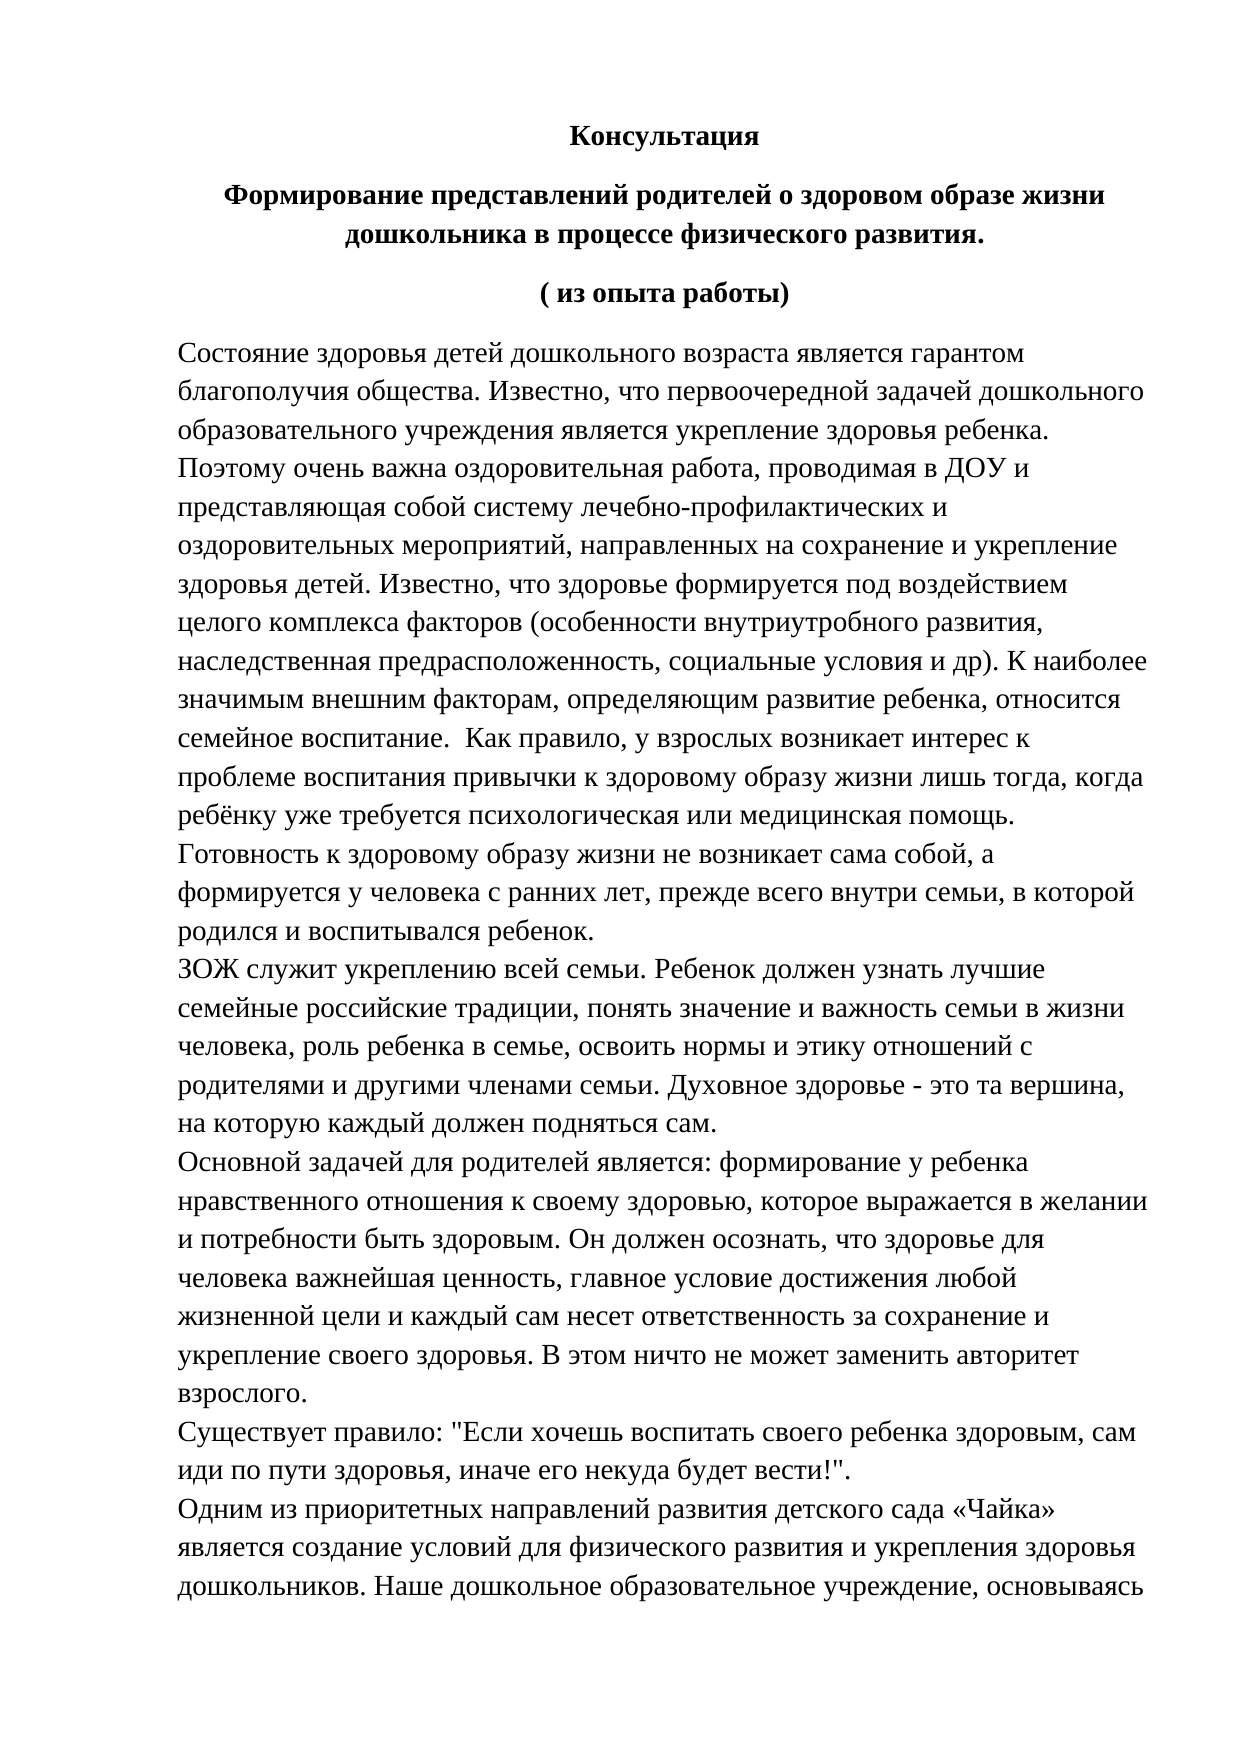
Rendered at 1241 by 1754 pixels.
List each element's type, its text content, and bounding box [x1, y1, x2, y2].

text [177, 335, 1152, 1602]
text ( из опыта работы) [177, 275, 1152, 309]
text Консультация [177, 118, 1152, 152]
text Формирование представлений родителей о здоровом образе жизни дошкольника в процессе физического развития. [177, 177, 1152, 249]
